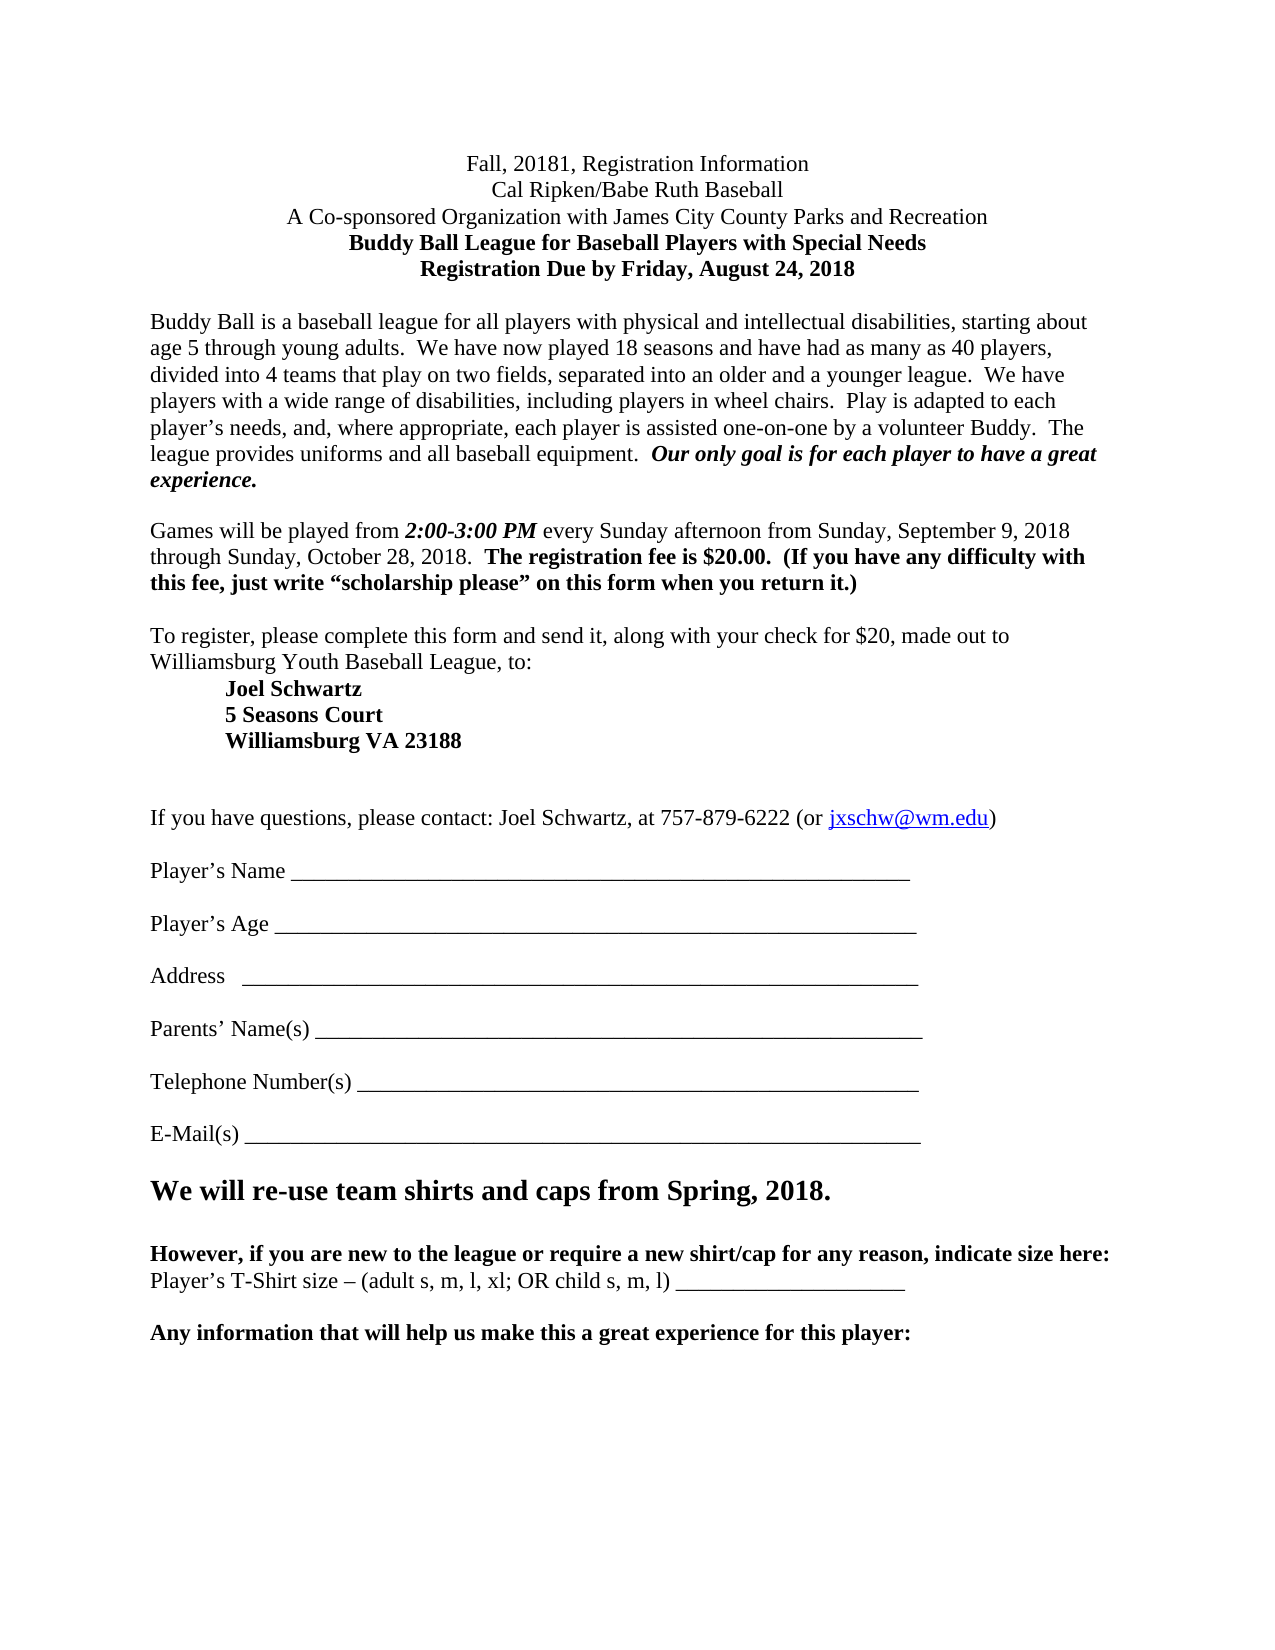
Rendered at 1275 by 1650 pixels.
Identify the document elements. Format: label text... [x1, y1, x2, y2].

text We will re-use team shirts and caps from Spring, 2018. [150, 1173, 1125, 1207]
text However, if you are new to the league or require a new shirt/cap for any reason, indicate size here: [150, 1240, 1125, 1267]
text Fall, 2018, Registration Information [150, 150, 1125, 176]
text A Co-sponsored Organization with James City County Parks and Recreation [150, 203, 1125, 229]
text Williamsburg VA 23188 [150, 727, 1125, 754]
text Telephone Number(s) _________________________________________________ [150, 1068, 1125, 1094]
text Games will be played from 2:00-3:00 PM every Sunday afternoon from Sunday, September 9, 2018 through Sunday, October 28, 2018. The registration fee is $20.00. (If you have any difficulty with this fee, just write “scholarship please” on this form when you return it.) [150, 517, 1125, 596]
text Player’s T-Shirt size – (adult s, m, l, xl; OR child s, m, l) ____________________ [150, 1267, 1125, 1293]
text E-Mail(s) ___________________________________________________________ [150, 1121, 1125, 1147]
text Registration Due by Friday, August 24, 2018 [150, 255, 1125, 282]
text Cal Ripken/Babe Ruth Baseball [150, 176, 1125, 203]
text To register, please complete this form and send it, along with your check for $20, made out to Williamsburg Youth Baseball League, to: [150, 622, 1125, 675]
text Joel Schwartz [150, 675, 1125, 701]
text 5 Seasons Court [150, 701, 1125, 727]
text Player’s Age ________________________________________________________ [150, 910, 1125, 936]
text Address ___________________________________________________________ [150, 962, 1125, 989]
text Player’s Name ______________________________________________________ [150, 857, 1125, 883]
text Buddy Ball is a baseball league for all players with physical and intellectual disabilities, starting about age 5 through young adults. We have now played 18 seasons and have had as many as 40 players, divided into 4 teams that play on two fields, separated into an older and a younger league. We have players with a wide range of disabilities, including players in wheel chairs. Play is adapted to each player’s needs, and, where appropriate, each player is assisted one-on-one by a volunteer Buddy. The league provides uniforms and all baseball equipment. Our only goal is for each player to have a great experience. [150, 308, 1125, 493]
text Any information that will help us make this a great experience for this player: [150, 1319, 1125, 1346]
text Parents’ Name(s) _____________________________________________________ [150, 1015, 1125, 1041]
text If you have questions, please contact: Joel Schwartz, at 757-879-6222 (or jxschw@wm.edu) [150, 804, 1125, 831]
text Buddy Ball League for Baseball Players with Special Needs [150, 229, 1125, 255]
